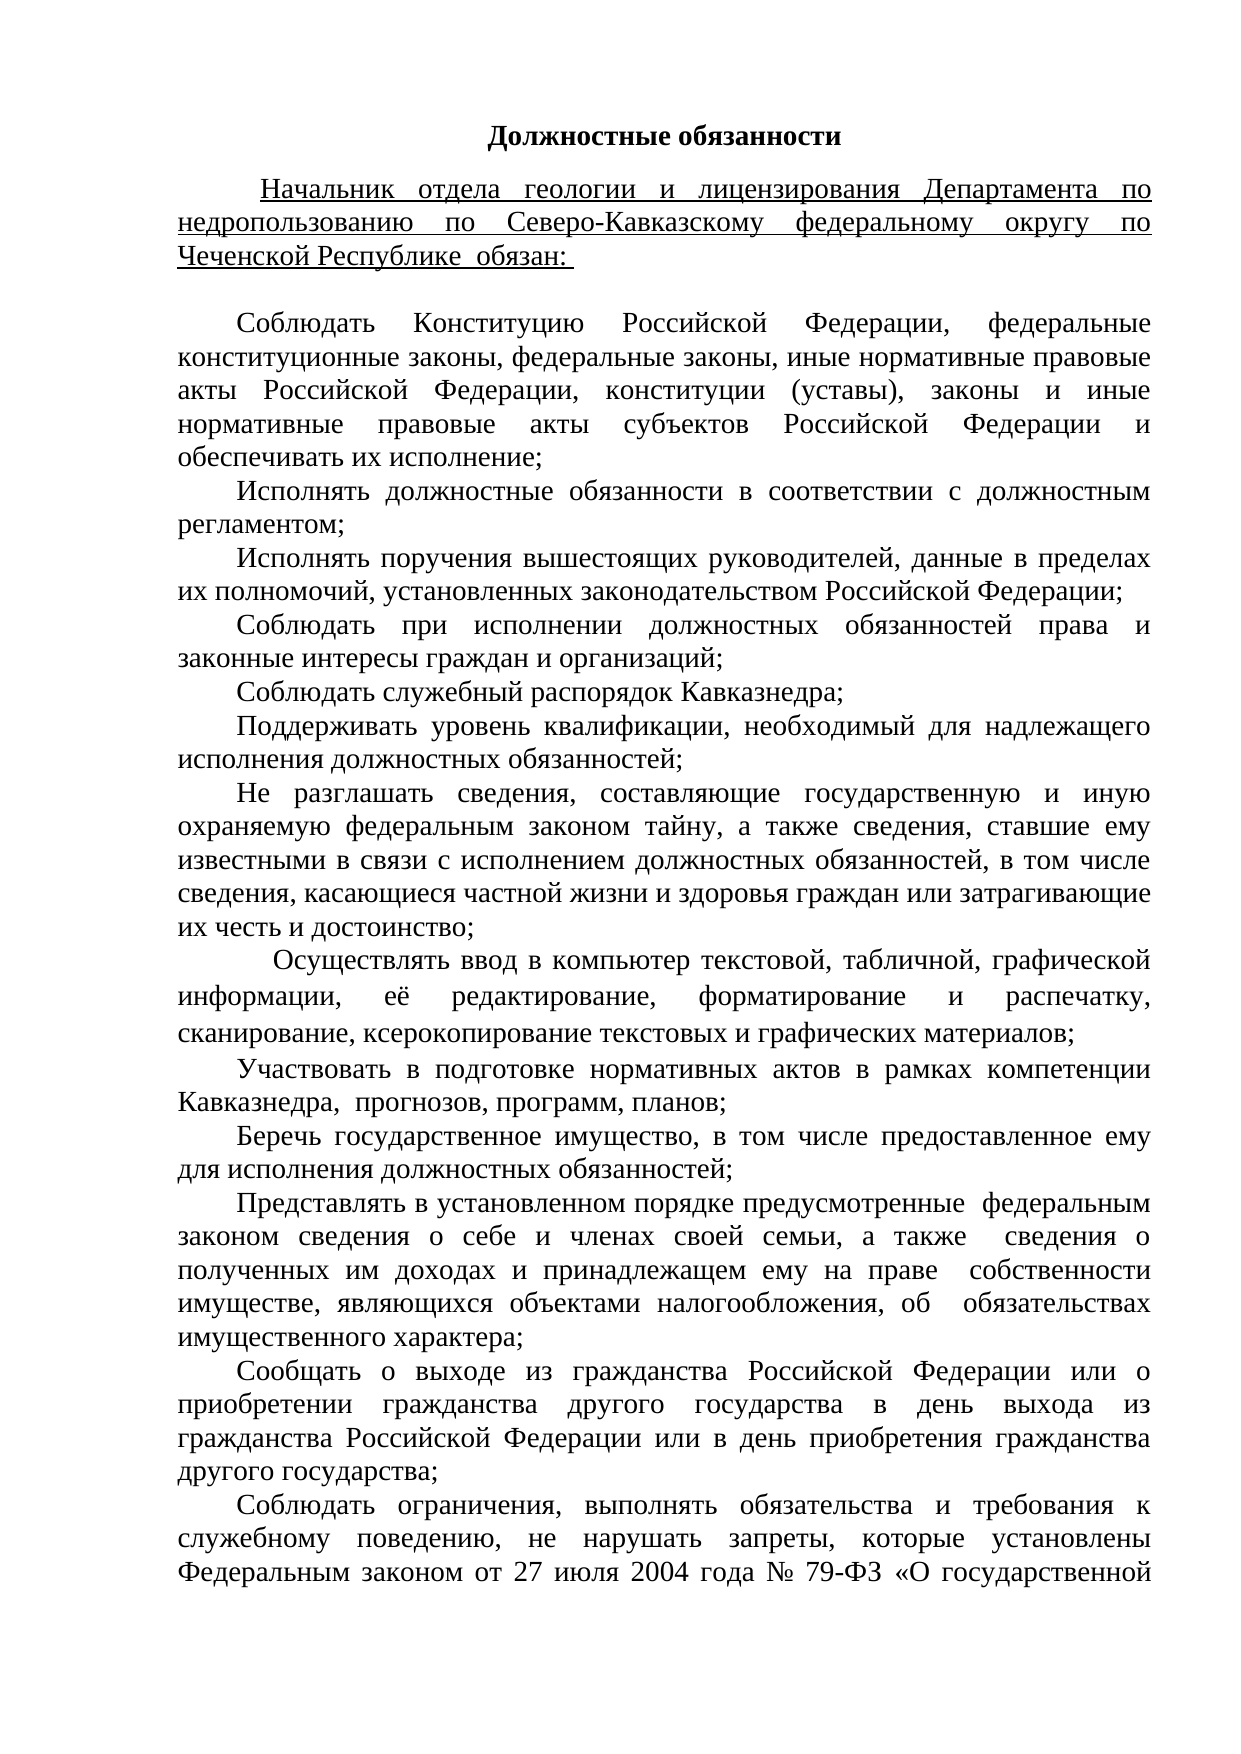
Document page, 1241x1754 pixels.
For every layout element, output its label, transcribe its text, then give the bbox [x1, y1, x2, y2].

text Соблюдать служебный распорядок Кавказнедра; [177, 674, 1152, 708]
text Исполнять должностные обязанности в соответствии с должностным регламентом; [177, 473, 1152, 540]
text Соблюдать при исполнении должностных обязанностей права и законные интересы граждан и организаций; [177, 607, 1152, 674]
text Начальник отдела геологии и лицензирования Департамента по недропользованию по Северо-Кавказскому федеральному округу по Чеченской Республике обязан: [177, 235, 1152, 272]
text Поддерживать уровень квалификации, необходимый для надлежащего исполнения должностных обязанностей; [177, 708, 1152, 775]
text Представлять в установленном порядке предусмотренные федеральным законом сведения о себе и членах своей семьи, а также сведения о полученных им доходах и принадлежащем ему на праве собственности имуществе, являющихся объектами налогообложения, об обязательствах имущественного характера; [177, 1185, 1152, 1353]
text Должностные обязанности [177, 118, 1152, 152]
text Беречь государственное имущество, в том числе предоставленное ему для исполнения должностных обязанностей; [177, 1118, 1152, 1185]
text Исполнять поручения вышестоящих руководителей, данные в пределах их полномочий, установленных законодательством Российской Федерации; [177, 540, 1152, 607]
title Соблюдать Конституцию Российской Федерации, федеральные конституционные законы, федеральные законы, иные нормативные правовые акты Российской Федерации, конституции (уставы), законы и иные нормативные правовые акты субъектов Российской Федерации и обеспечивать их исполнение; [177, 305, 1152, 473]
text Начальник отдела геологии и лицензирования Департамента по недропользованию по Северо-Кавказскому федеральному округу по Чеченской Республике обязан: [177, 171, 1152, 234]
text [177, 1487, 1152, 1587]
text Участвовать в подготовке нормативных актов в рамках компетенции Кавказнедра, прогнозов, программ, планов; [177, 1051, 1152, 1118]
text Не разглашать сведения, составляющие государственную и иную охраняемую федеральным законом тайну, а также сведения, ставшие ему известными в связи с исполнением должностных обязанностей, в том числе сведения, касающиеся частной жизни и здоровья граждан или затрагивающие их честь и достоинство; [177, 775, 1152, 942]
text Сообщать о выходе из гражданства Российской Федерации или о приобретении гражданства другого государства в день выхода из гражданства Российской Федерации или в день приобретения гражданства другого государства; [177, 1353, 1152, 1487]
text Осуществлять ввод в компьютер текстовой, табличной, графической информации, её редактирование, форматирование и распечатку, сканирование, ксерокопирование текстовых и графических материалов; [177, 942, 1152, 1048]
